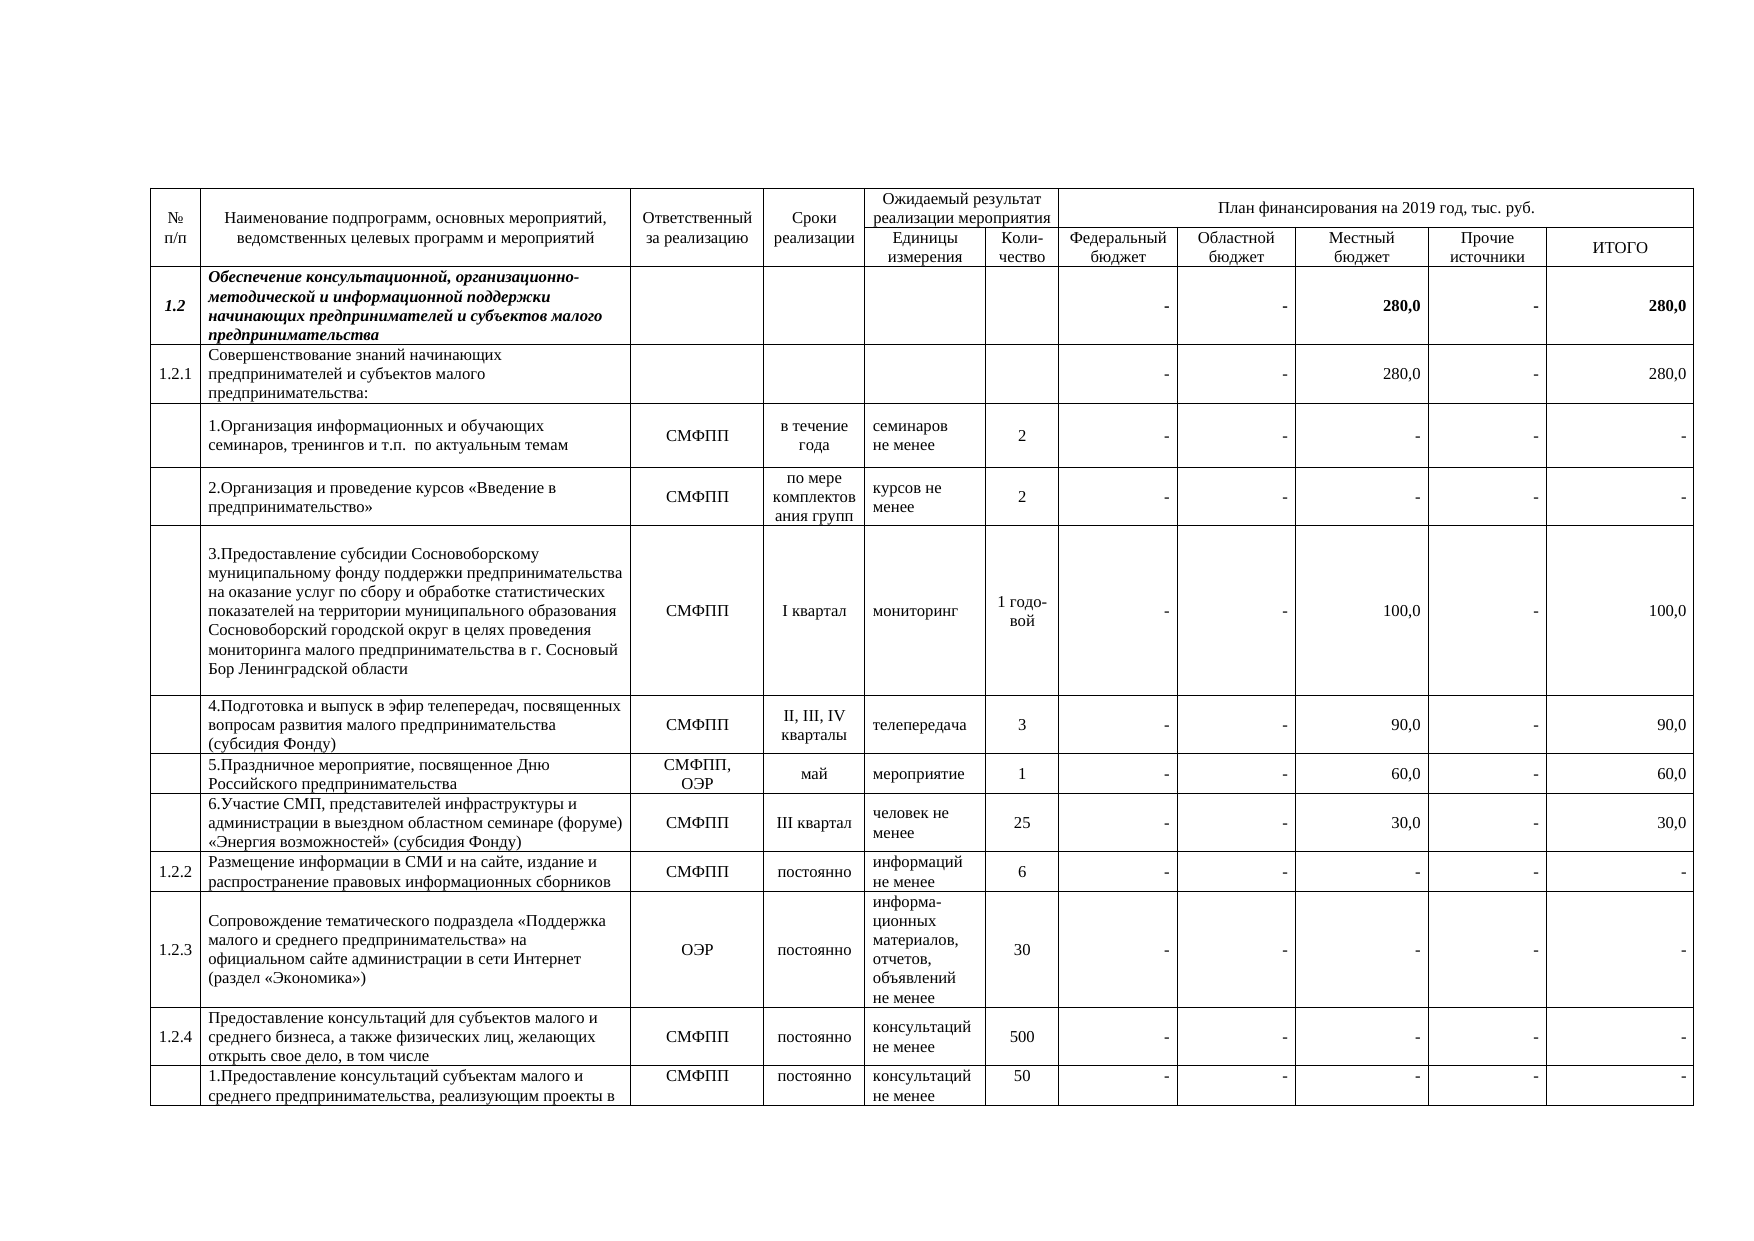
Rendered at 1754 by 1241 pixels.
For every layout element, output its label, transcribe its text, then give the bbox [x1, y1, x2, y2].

table_cell 100,0 [1296, 526, 1428, 695]
table_cell постоянно [764, 1008, 864, 1065]
table_cell постоянно [764, 852, 864, 891]
table_cell - [1178, 852, 1295, 891]
table_cell 6 [986, 852, 1058, 891]
table_cell СМФПП [631, 1066, 763, 1104]
table_cell Коли-чество [986, 228, 1058, 266]
table_header Наименование подпрограмм, основных мероприятий, ведомственных целевых программ и мероприятий [201, 189, 630, 266]
table_cell - [1547, 404, 1693, 467]
table_cell СМФПП [631, 526, 763, 695]
table_cell май [764, 754, 864, 793]
table_cell [764, 345, 864, 402]
table_cell [631, 267, 763, 344]
table_cell - [1429, 754, 1546, 793]
table_cell Обеспечение консультационной, организационно-методической и информационной поддержки начинающих предпринимателей и субъектов малого предпринимательства [201, 267, 630, 344]
table_cell - [1296, 852, 1428, 891]
table_cell III квартал [764, 794, 864, 851]
table_cell информа-ционных материалов, отчетов, объявлений не менее [865, 892, 985, 1007]
table_cell - [1178, 892, 1295, 1007]
table_cell - [1059, 526, 1177, 695]
table_cell мероприятие [865, 754, 985, 793]
table_cell Областной бюджет [1178, 228, 1295, 266]
table_cell - [1429, 696, 1546, 753]
table_cell - [1429, 267, 1546, 344]
table_cell 25 [986, 794, 1058, 851]
table_cell [865, 345, 985, 402]
table_cell 30 [986, 892, 1058, 1007]
table_cell 50 [986, 1066, 1058, 1104]
table_cell - [1178, 345, 1295, 402]
table_cell [151, 696, 200, 753]
table_cell 30,0 [1296, 794, 1428, 851]
table_cell информаций не менее [865, 852, 985, 891]
table_cell Предоставление консультаций для субъектов малого и среднего бизнеса, а также физических лиц, желающих открыть свое дело, в том числе [201, 1008, 630, 1065]
table_cell 500 [986, 1008, 1058, 1065]
table_cell - [1059, 852, 1177, 891]
table_cell 280,0 [1296, 345, 1428, 402]
table_cell 1.2.3 [151, 892, 200, 1007]
table_cell - [1178, 404, 1295, 467]
table_cell - [1429, 345, 1546, 402]
table_cell 2 [986, 468, 1058, 525]
table_cell 1.2 [151, 267, 200, 344]
table_cell СМФПП, ОЭР [631, 754, 763, 793]
table_cell - [1178, 794, 1295, 851]
table_cell 1 [986, 754, 1058, 793]
table_cell СМФПП [631, 468, 763, 525]
table_cell [865, 267, 985, 344]
table_cell - [1296, 468, 1428, 525]
table_cell в течение года [764, 404, 864, 467]
table_cell [764, 267, 864, 344]
table_cell - [1059, 754, 1177, 793]
table_cell по мере комплектования групп [764, 468, 864, 525]
table_cell [151, 1066, 200, 1104]
table_cell ОЭР [631, 892, 763, 1007]
table_header № п/п [151, 189, 200, 266]
table_header Ожидаемый результат реализации мероприятия [865, 189, 1058, 227]
table_cell - [1178, 1008, 1295, 1065]
table_cell - [1547, 892, 1693, 1007]
table_cell консультаций не менее [865, 1008, 985, 1065]
table_cell [151, 468, 200, 525]
table_cell [631, 345, 763, 402]
table_cell Федеральный бюджет [1059, 228, 1177, 266]
table_cell - [1429, 852, 1546, 891]
table_cell 30,0 [1547, 794, 1693, 851]
table_cell 90,0 [1547, 696, 1693, 753]
table_cell - [1296, 1008, 1428, 1065]
table_cell - [1296, 1066, 1428, 1104]
table_cell - [1178, 267, 1295, 344]
table_cell 1.2.1 [151, 345, 200, 402]
table_cell 60,0 [1296, 754, 1428, 793]
table_cell Единицы измерения [865, 228, 985, 266]
table_cell - [1547, 852, 1693, 891]
table_cell [151, 754, 200, 793]
table_cell II, III, IV кварталы [764, 696, 864, 753]
table_cell 280,0 [1547, 267, 1693, 344]
table_cell постоянно [764, 1066, 864, 1104]
table_cell семинаров не менее [865, 404, 985, 467]
table_cell ИТОГО [1547, 228, 1693, 266]
table_cell - [1059, 267, 1177, 344]
table_header Ответственный за реализацию [631, 189, 763, 266]
table_cell 1.2.4 [151, 1008, 200, 1065]
table_cell 4.Подготовка и выпуск в эфир телепередач, посвященных вопросам развития малого предпринимательства (субсидия Фонду) [201, 696, 630, 753]
table_cell - [1429, 1066, 1546, 1104]
table_cell - [1547, 468, 1693, 525]
table_cell - [1178, 1066, 1295, 1104]
table_cell Совершенствование знаний начинающих предпринимателей и субъектов малого предпринимательства: [201, 345, 630, 402]
table_cell [151, 404, 200, 467]
table_cell - [1059, 404, 1177, 467]
table_cell - [1178, 754, 1295, 793]
table_cell - [1429, 526, 1546, 695]
table_cell [986, 345, 1058, 402]
table_cell курсов не менее [865, 468, 985, 525]
table_cell постоянно [764, 892, 864, 1007]
table_cell 1.2.2 [151, 852, 200, 891]
table_cell - [1178, 696, 1295, 753]
table_cell - [1059, 1008, 1177, 1065]
table_cell 280,0 [1547, 345, 1693, 402]
table_cell Местный бюджет [1296, 228, 1428, 266]
table_cell - [1429, 468, 1546, 525]
table_cell 2 [986, 404, 1058, 467]
table_cell - [1429, 404, 1546, 467]
table_cell СМФПП [631, 1008, 763, 1065]
table_cell - [1178, 468, 1295, 525]
table_cell мониторинг [865, 526, 985, 695]
table_cell - [1429, 892, 1546, 1007]
table_cell 6.Участие СМП, представителей инфраструктуры и администрации в выездном областном семинаре (форуме) «Энергия возможностей» (субсидия Фонду) [201, 794, 630, 851]
table_cell Размещение информации в СМИ и на сайте, издание и распространение правовых информационных сборников [201, 852, 630, 891]
table_cell - [1059, 345, 1177, 402]
table_cell - [1547, 1008, 1693, 1065]
table_cell 5.Праздничное мероприятие, посвященное Дню Российского предпринимательства [201, 754, 630, 793]
table_cell I квартал [764, 526, 864, 695]
table_cell 280,0 [1296, 267, 1428, 344]
table_cell - [1059, 892, 1177, 1007]
table_cell [986, 267, 1058, 344]
table_cell СМФПП [631, 404, 763, 467]
table_cell [151, 794, 200, 851]
table_cell СМФПП [631, 794, 763, 851]
table_cell - [1429, 1008, 1546, 1065]
table_cell Прочие источники [1429, 228, 1546, 266]
table_cell 1.Организация информационных и обучающих семинаров, тренингов и т.п. по актуальным темам [201, 404, 630, 467]
table_cell 100,0 [1547, 526, 1693, 695]
table_header План финансирования на 2019 год, тыс. руб. [1059, 189, 1693, 227]
table_cell - [1059, 1066, 1177, 1104]
table_cell консультаций не менее [865, 1066, 985, 1104]
table_cell 2.Организация и проведение курсов «Введение в предпринимательство» [201, 468, 630, 525]
table_cell СМФПП [631, 696, 763, 753]
table_cell 90,0 [1296, 696, 1428, 753]
table_cell - [1178, 526, 1295, 695]
table_cell - [1059, 696, 1177, 753]
table_cell - [1296, 404, 1428, 467]
table_cell 1 годо-вой [986, 526, 1058, 695]
table_cell [151, 526, 200, 695]
table_cell человек не менее [865, 794, 985, 851]
table_cell - [1059, 794, 1177, 851]
table_cell - [1296, 892, 1428, 1007]
table_cell - [1429, 794, 1546, 851]
table_cell 60,0 [1547, 754, 1693, 793]
table_cell - [1547, 1066, 1693, 1104]
table_cell СМФПП [631, 852, 763, 891]
table_cell 3 [986, 696, 1058, 753]
table_cell телепередача [865, 696, 985, 753]
table_cell - [1059, 468, 1177, 525]
table_cell Сопровождение тематического подраздела «Поддержка малого и среднего предпринимательства» на официальном сайте администрации в сети Интернет (раздел «Экономика») [201, 892, 630, 1007]
table_cell 3.Предоставление субсидии Сосновоборскому муниципальному фонду поддержки предпринимательства на оказание услуг по сбору и обработке статистических показателей на территории муниципального образования Сосновоборский городской округ в целях проведения мониторинга малого предпринимательства в г. Сосновый Бор Ленинградской области [201, 526, 630, 695]
table_header Сроки реализации [764, 189, 864, 266]
